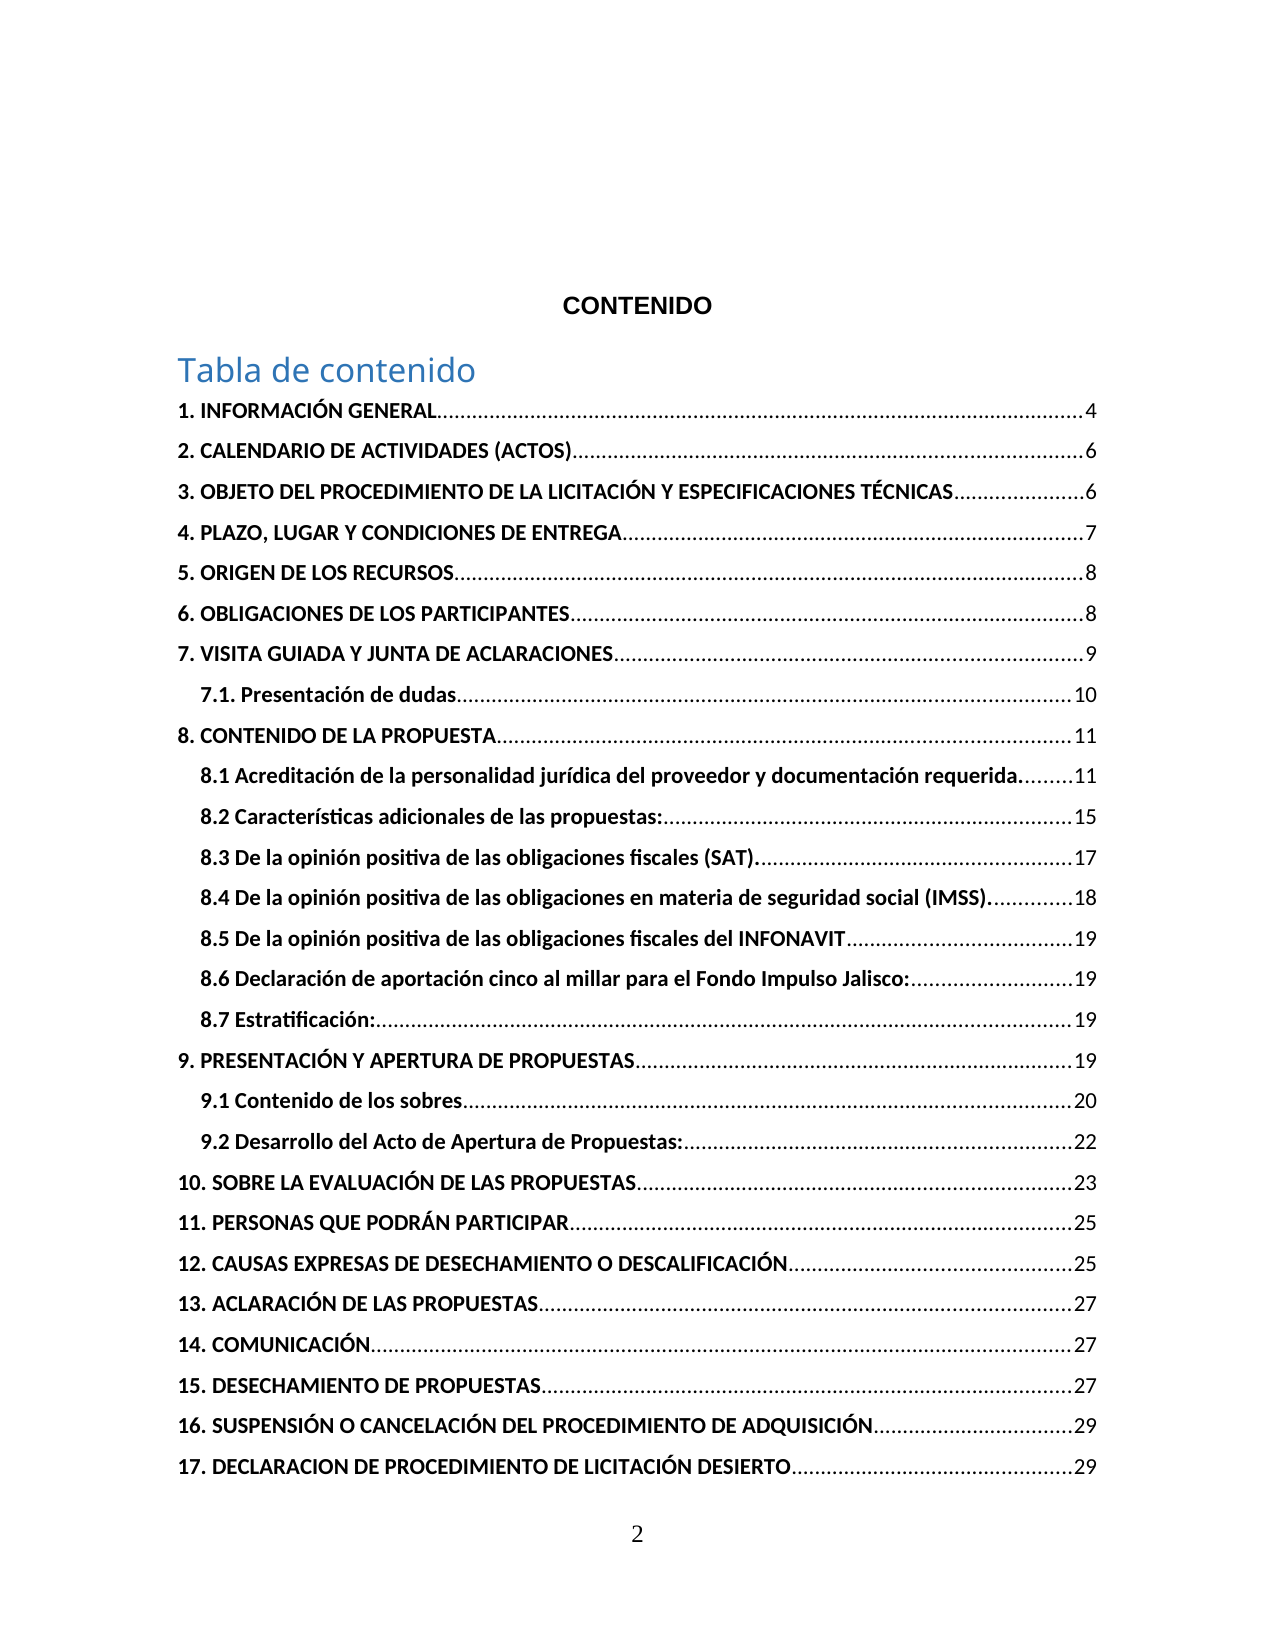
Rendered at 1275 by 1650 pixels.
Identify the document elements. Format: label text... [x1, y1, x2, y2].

text CONTENIDO [177, 291, 1098, 319]
